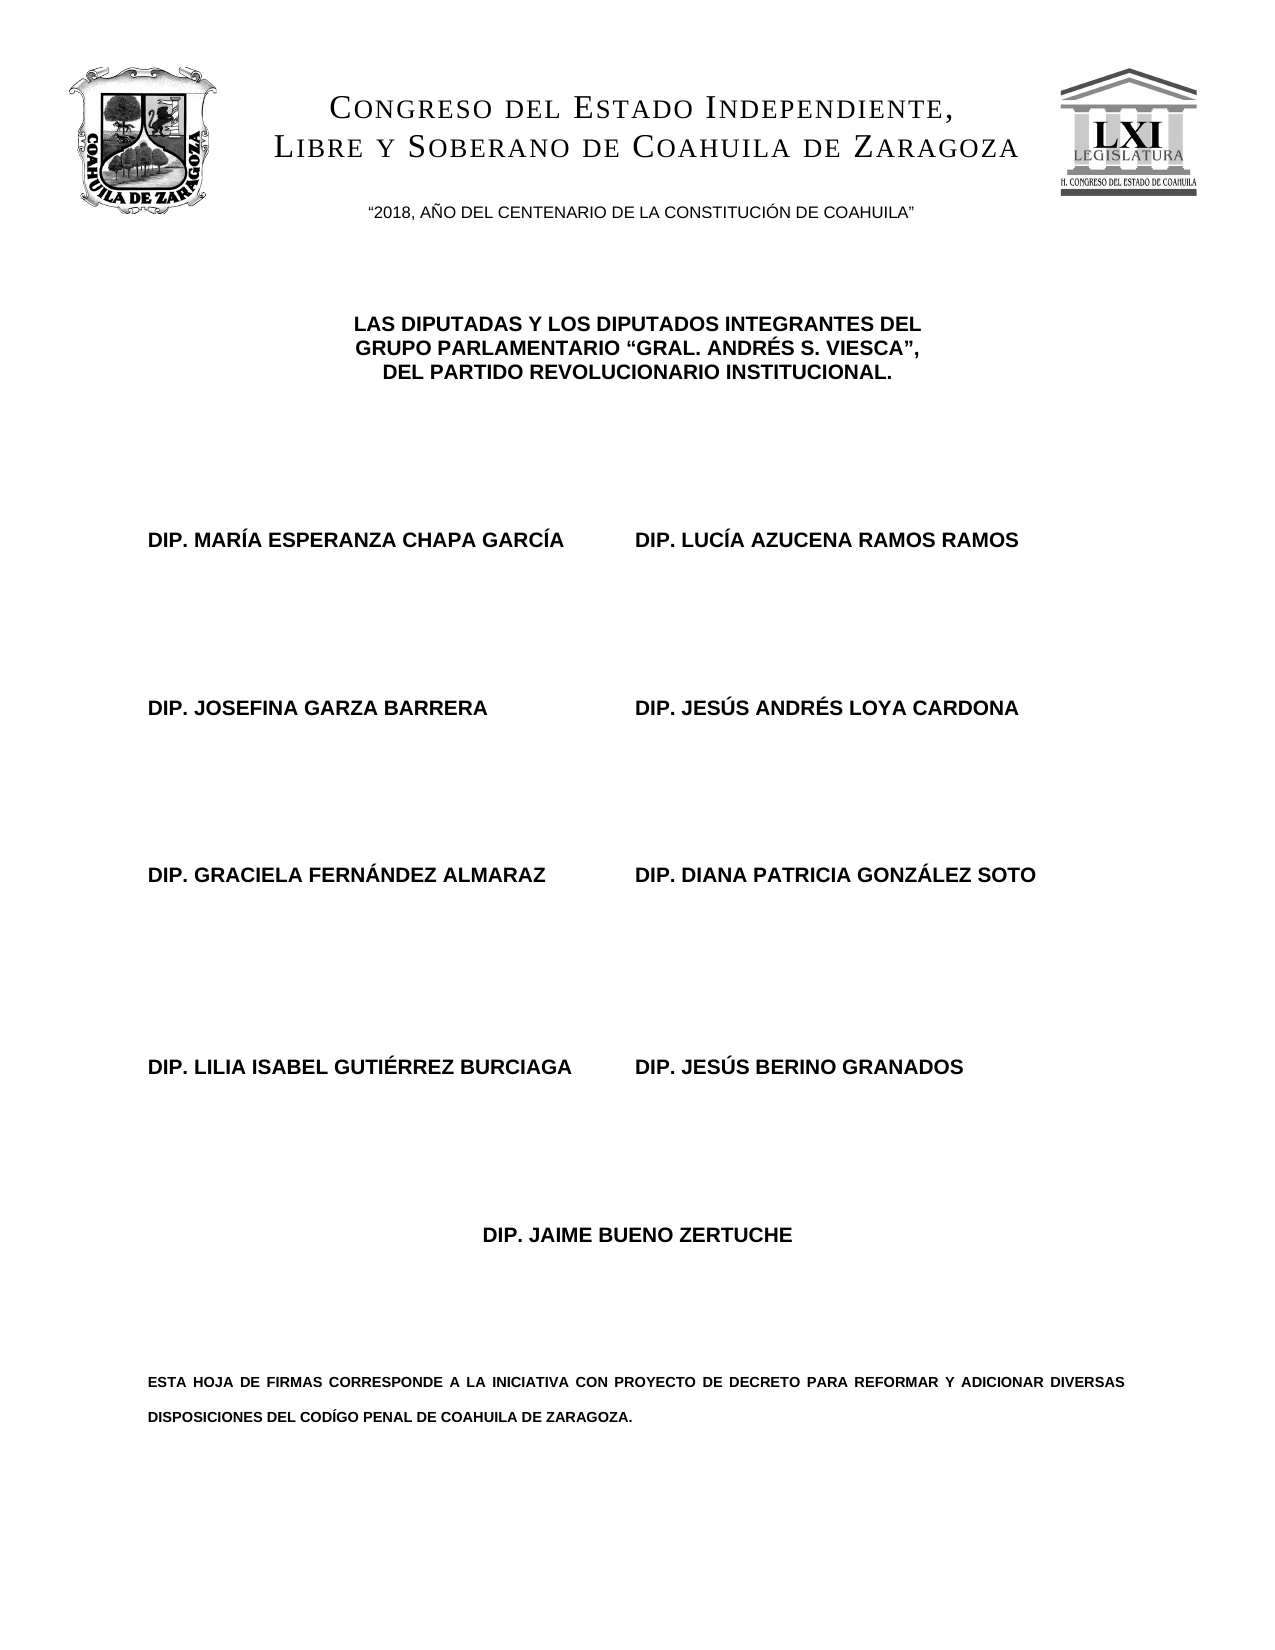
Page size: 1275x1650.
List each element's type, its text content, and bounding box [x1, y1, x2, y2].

text GRUPO PARLAMENTARIO “GRAL. ANDRÉS S. VIESCA”, [148, 336, 1127, 360]
text DIP. JAIME BUENO ZERTUCHE [148, 1222, 1127, 1246]
text LAS DIPUTADAS Y LOS DIPUTADOS INTEGRANTES DEL [148, 312, 1127, 336]
picture [68, 67, 217, 214]
text DIP. MARÍA ESPERANZA CHAPA GARCÍA DIP. LUCÍA AZUCENA RAMOS RAMOS [148, 528, 1127, 552]
text DEL PARTIDO REVOLUCIONARIO INSTITUCIONAL. [148, 360, 1127, 384]
text ESTA HOJA DE FIRMAS CORRESPONDE A LA INICIATIVA CON PROYECTO DE DECRETO PARA REFORMAR Y ADICIONAR DIVERSAS DISPOSICIONES DEL CODÍGO PENAL DE COAHUILA DE ZARAGOZA. [148, 1359, 1127, 1430]
picture [1059, 65, 1198, 199]
text DIP. LILIA ISABEL GUTIÉRREZ BURCIAGA DIP. JESÚS BERINO GRANADOS [148, 1055, 1127, 1079]
text DIP. JOSEFINA GARZA BARRERA DIP. JESÚS ANDRÉS LOYA CARDONA [148, 695, 1127, 719]
text DIP. GRACIELA FERNÁNDEZ ALMARAZ DIP. DIANA PATRICIA GONZÁLEZ SOTO [148, 863, 1127, 887]
